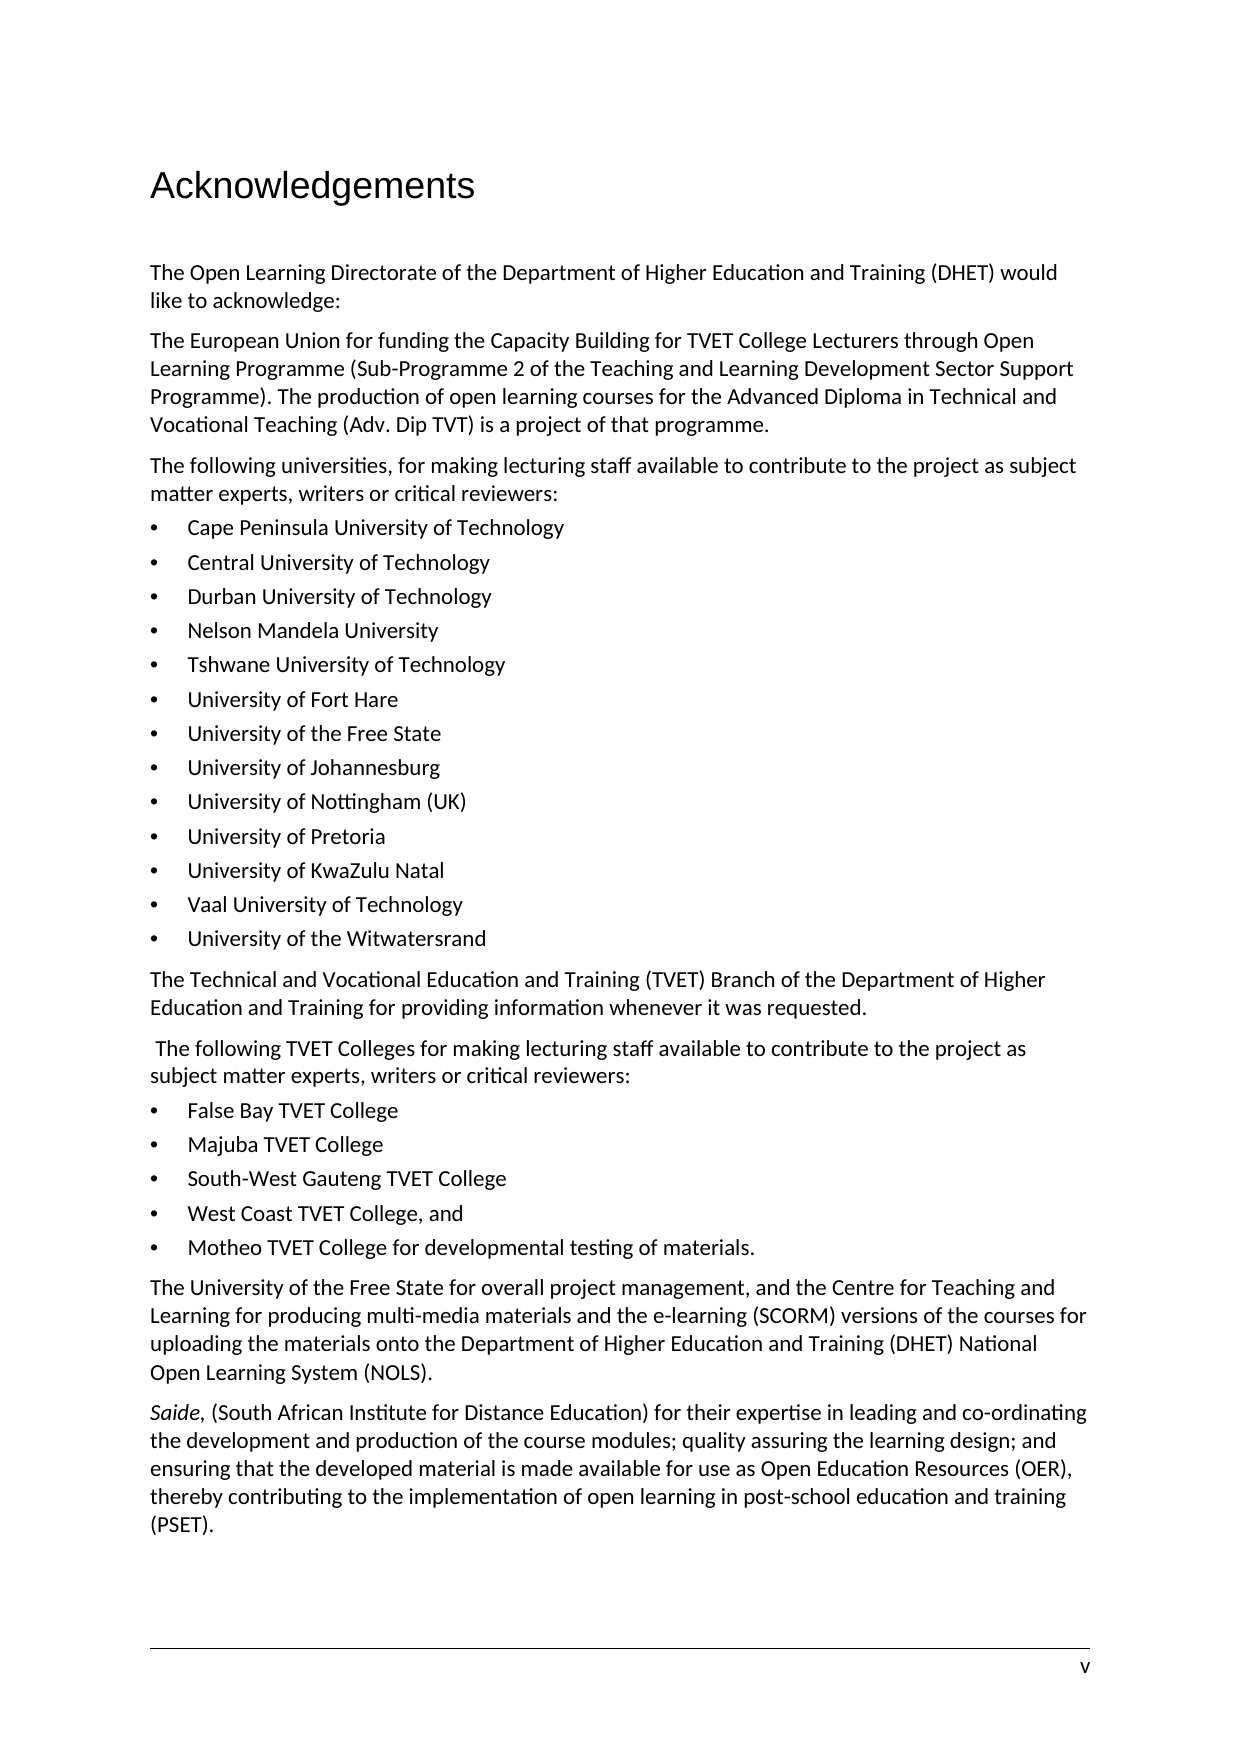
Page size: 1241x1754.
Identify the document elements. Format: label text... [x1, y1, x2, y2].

list University of Nottingham (UK) [150, 787, 1090, 816]
list South-West Gauteng TVET College [150, 1164, 1090, 1192]
list University of the Witwatersrand [150, 924, 1090, 953]
text Saide, (South African Institute for Distance Education) for their expertise in leading and co-ordinating the development and production of the course modules; quality assuring the learning design; and ensuring that the developed material is made available for use as Open Education Resources (OER), thereby contributing to the implementation of open learning in post-school education and training (PSET). [150, 1398, 1090, 1538]
list Central University of Technology [150, 548, 1090, 576]
text The European Union for funding the Capacity Building for TVET College Lecturers through Open Learning Programme (Sub-Programme 2 of the Teaching and Learning Development Sector Support Programme). The production of open learning courses for the Advanced Diploma in Technical and Vocational Teaching (Adv. Dip TVT) is a project of that programme. [150, 326, 1090, 438]
list University of Pretoria [150, 822, 1090, 850]
list University of the Free State [150, 719, 1090, 747]
text The Technical and Vocational Education and Training (TVET) Branch of the Department of Higher Education and Training for providing information whenever it was requested. [150, 965, 1090, 1021]
list Durban University of Technology [150, 582, 1090, 610]
text Acknowledgements [150, 163, 1090, 207]
text The Open Learning Directorate of the Department of Higher Education and Training (DHET) would like to acknowledge: [150, 258, 1090, 314]
list Majuba TVET College [150, 1130, 1090, 1158]
list Tshwane University of Technology [150, 650, 1090, 678]
text The University of the Free State for overall project management, and the Centre for Teaching and Learning for producing multi-media materials and the e-learning (SCORM) versions of the courses for uploading the materials onto the Department of Higher Education and Training (DHET) National Open Learning System (NOLS). [150, 1273, 1090, 1386]
list Cape Peninsula University of Technology [150, 513, 1090, 541]
list University of Johannesburg [150, 753, 1090, 781]
list West Coast TVET College, and [150, 1199, 1090, 1227]
list Nelson Mandela University [150, 616, 1090, 644]
list University of KwaZulu Natal [150, 856, 1090, 884]
list Vaal University of Technology [150, 890, 1090, 918]
text The following TVET Colleges for making lecturing staff available to contribute to the project as subject matter experts, writers or critical reviewers: [150, 1034, 1090, 1090]
text The following universities, for making lecturing staff available to contribute to the project as subject matter experts, writers or critical reviewers: [150, 451, 1090, 507]
list Motheo TVET College for developmental testing of materials. [150, 1233, 1090, 1261]
list False Bay TVET College [150, 1096, 1090, 1124]
list University of Fort Hare [150, 685, 1090, 713]
